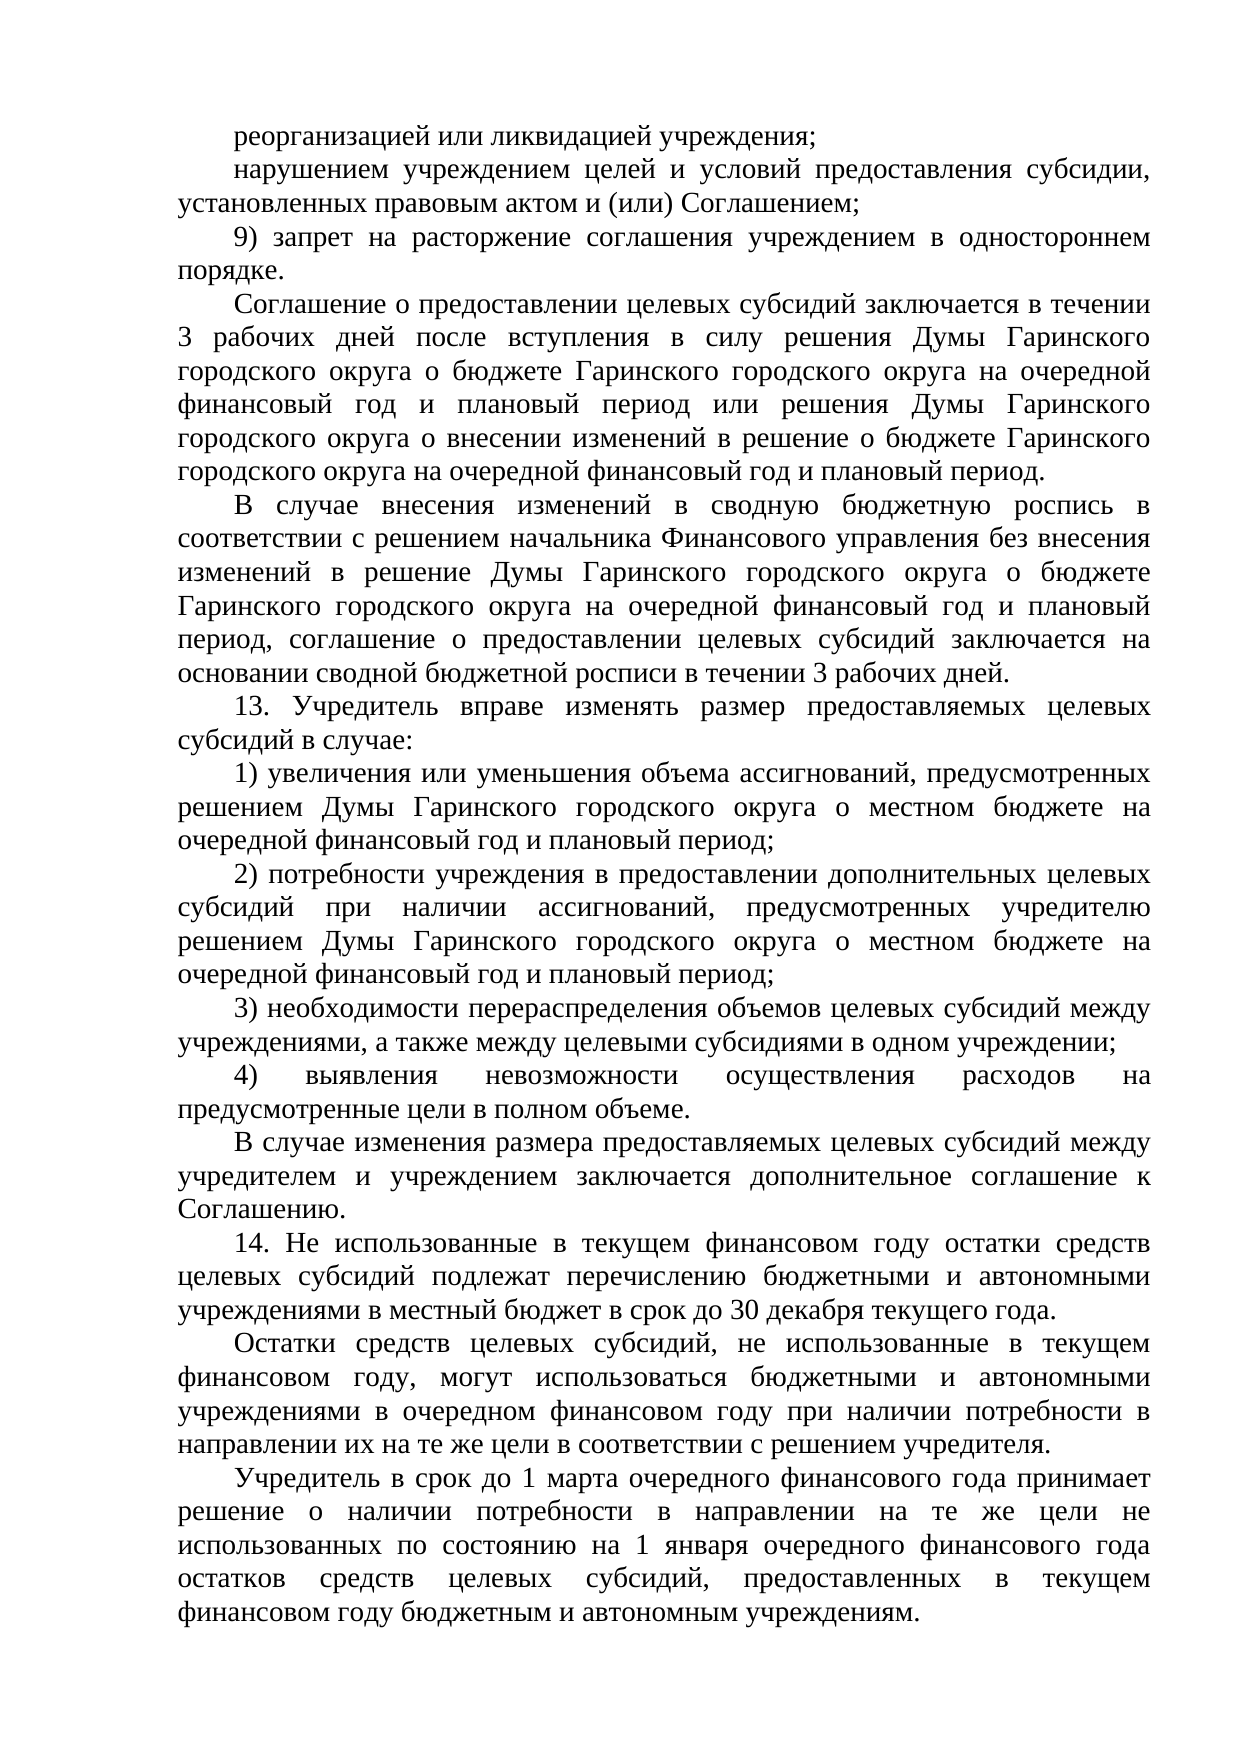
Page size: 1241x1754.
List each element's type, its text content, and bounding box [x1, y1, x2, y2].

text 13. Учредитель вправе изменять размер предоставляемых целевых субсидий в случае: [177, 688, 1152, 755]
text 9) запрет на расторжение соглашения учреждением в одностороннем порядке. [177, 219, 1152, 286]
text нарушением учреждением целей и условий предоставления субсидии, установленных правовым актом и (или) Соглашением; [177, 152, 1152, 219]
text Учредитель в срок до 1 марта очередного финансового года принимает решение о наличии потребности в направлении на те же цели не использованных по состоянию на 1 января очередного финансового года остатков средств целевых субсидий, предоставленных в текущем финансовом году бюджетным и автономным учреждениям. [177, 1460, 1152, 1627]
text реорганизацией или ликвидацией учреждения; [177, 118, 1152, 152]
text 1) увеличения или уменьшения объема ассигнований, предусмотренных решением Думы Гаринского городского округа о местном бюджете на очередной финансовый год и плановый период; [177, 755, 1152, 856]
text Остатки средств целевых субсидий, не использованные в текущем финансовом году, могут использоваться бюджетными и автономными учреждениями в очередном финансовом году при наличии потребности в направлении их на те же цели в соответствии с решением учредителя. [177, 1326, 1152, 1460]
text 14. Не использованные в текущем финансовом году остатки средств целевых субсидий подлежат перечислению бюджетными и автономными учреждениями в местный бюджет в срок до 30 декабря текущего года. [177, 1225, 1152, 1326]
text Соглашение о предоставлении целевых субсидий заключается в течении 3 рабочих дней после вступления в силу решения Думы Гаринского городского округа о бюджете Гаринского городского округа на очередной финансовый год и плановый период или решения Думы Гаринского городского округа о внесении изменений в решение о бюджете Гаринского городского округа на очередной финансовый год и плановый период. [177, 286, 1152, 487]
text 3) необходимости перераспределения объемов целевых субсидий между учреждениями, а также между целевыми субсидиями в одном учреждении; [177, 990, 1152, 1057]
text В случае внесения изменений в сводную бюджетную роспись в соответствии с решением начальника Финансового управления без внесения изменений в решение Думы Гаринского городского округа о бюджете Гаринского городского округа на очередной финансовый год и плановый период, соглашение о предоставлении целевых субсидий заключается на основании сводной бюджетной росписи в течении 3 рабочих дней. [177, 487, 1152, 688]
text 2) потребности учреждения в предоставлении дополнительных целевых субсидий при наличии ассигнований, предусмотренных учредителю решением Думы Гаринского городского округа о местном бюджете на очередной финансовый год и плановый период; [177, 856, 1152, 990]
text 4) выявления невозможности осуществления расходов на предусмотренные цели в полном объеме. [177, 1057, 1152, 1124]
text В случае изменения размера предоставляемых целевых субсидий между учредителем и учреждением заключается дополнительное соглашение к Соглашению. [177, 1124, 1152, 1225]
